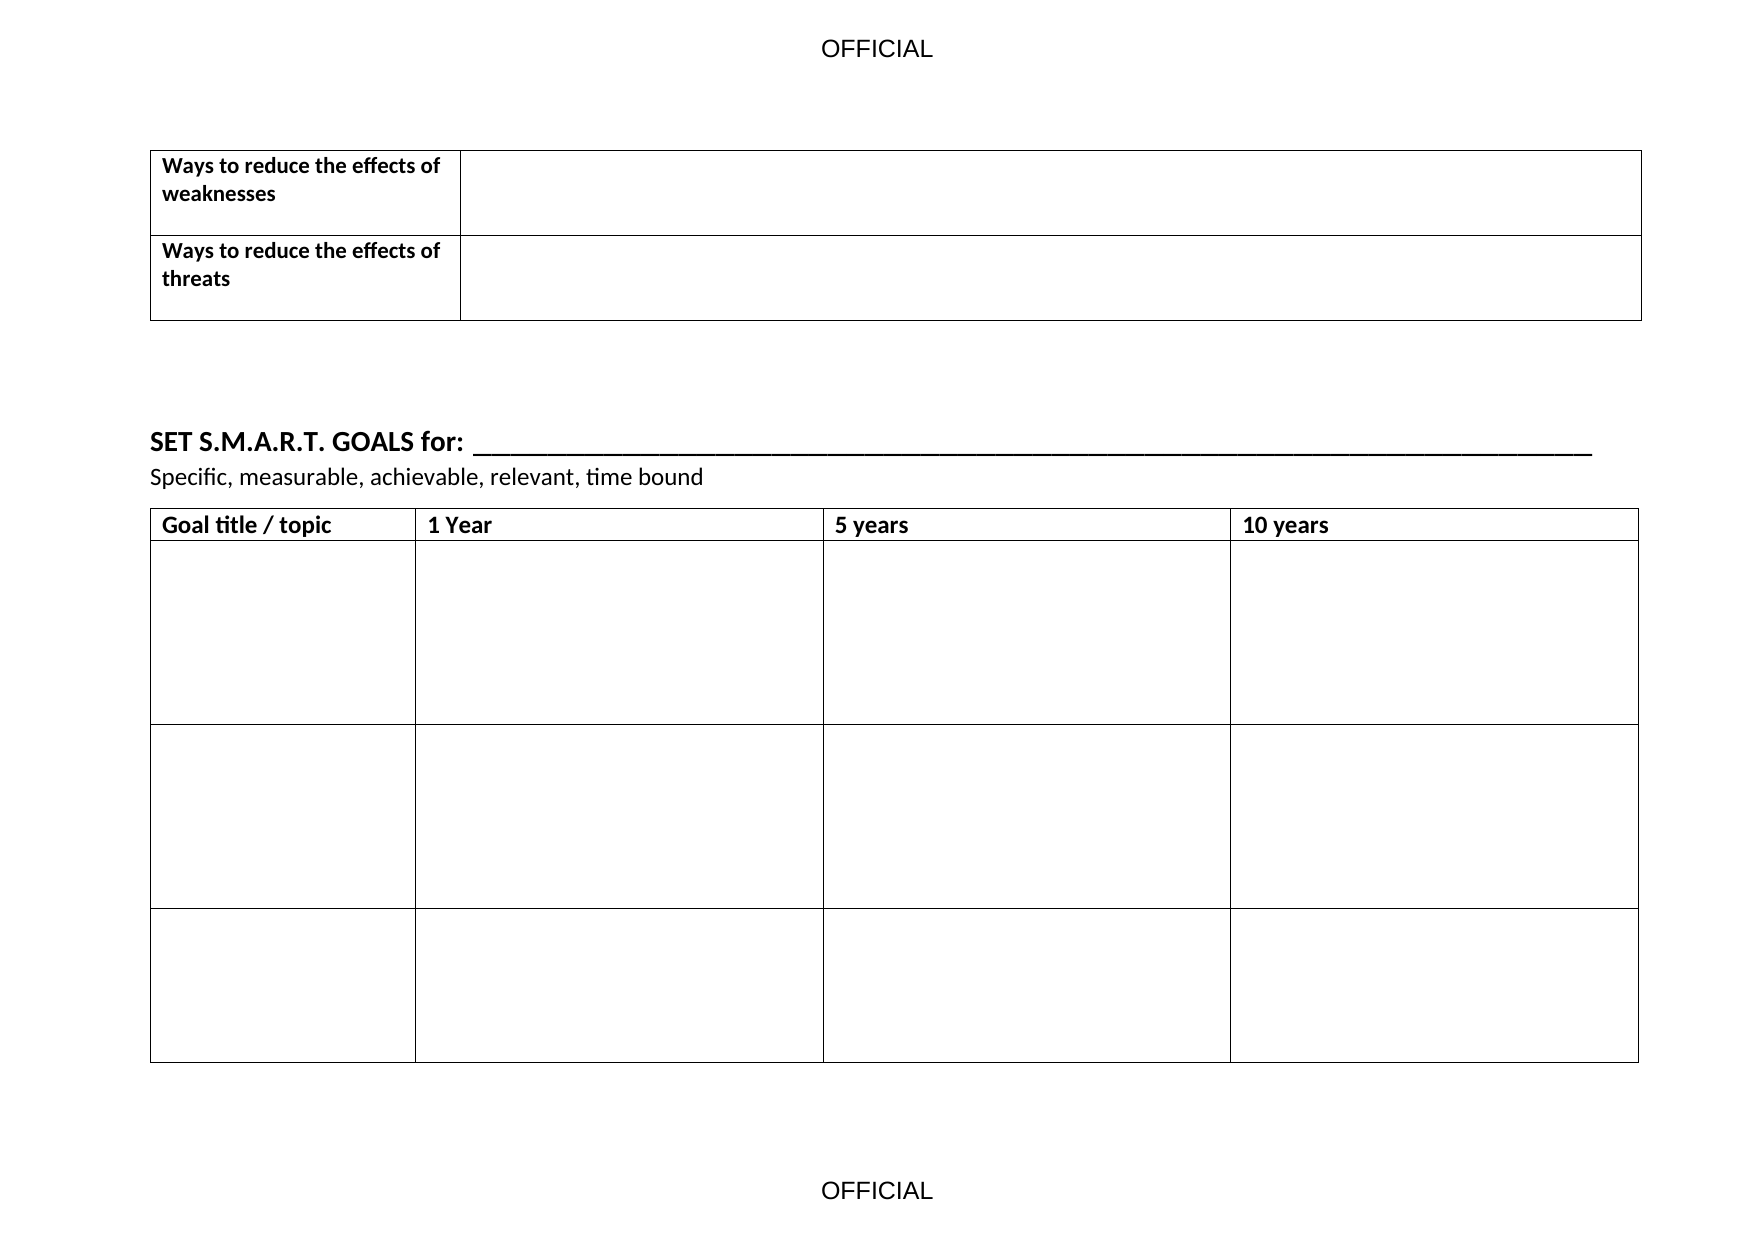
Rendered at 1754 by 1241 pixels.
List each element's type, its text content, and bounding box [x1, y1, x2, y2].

table_cell [824, 541, 1230, 724]
table_cell [416, 541, 823, 724]
table_cell [824, 725, 1230, 908]
table_cell Ways to reduce the effects of weaknesses [151, 151, 460, 235]
table_cell [1231, 909, 1638, 1062]
table_header 1 Year [416, 509, 823, 539]
table_cell [1231, 725, 1638, 908]
table_cell [151, 541, 415, 724]
table_header 10 years [1231, 509, 1638, 539]
table_cell [824, 909, 1230, 1062]
table_header Goal title / topic [151, 509, 415, 539]
table_cell [416, 909, 823, 1062]
text SET S.M.A.R.T. GOALS for: ____________________________________________________________ [150, 415, 1604, 461]
table_cell [1231, 541, 1638, 724]
table_cell [151, 909, 415, 1062]
table_cell [461, 151, 1641, 235]
table_header 5 years [824, 509, 1230, 539]
text Specific, measurable, achievable, relevant, time bound [150, 461, 1604, 491]
table_cell Ways to reduce the effects of threats [151, 236, 460, 320]
table_cell [461, 236, 1641, 320]
table_cell [151, 725, 415, 908]
table_cell [416, 725, 823, 908]
